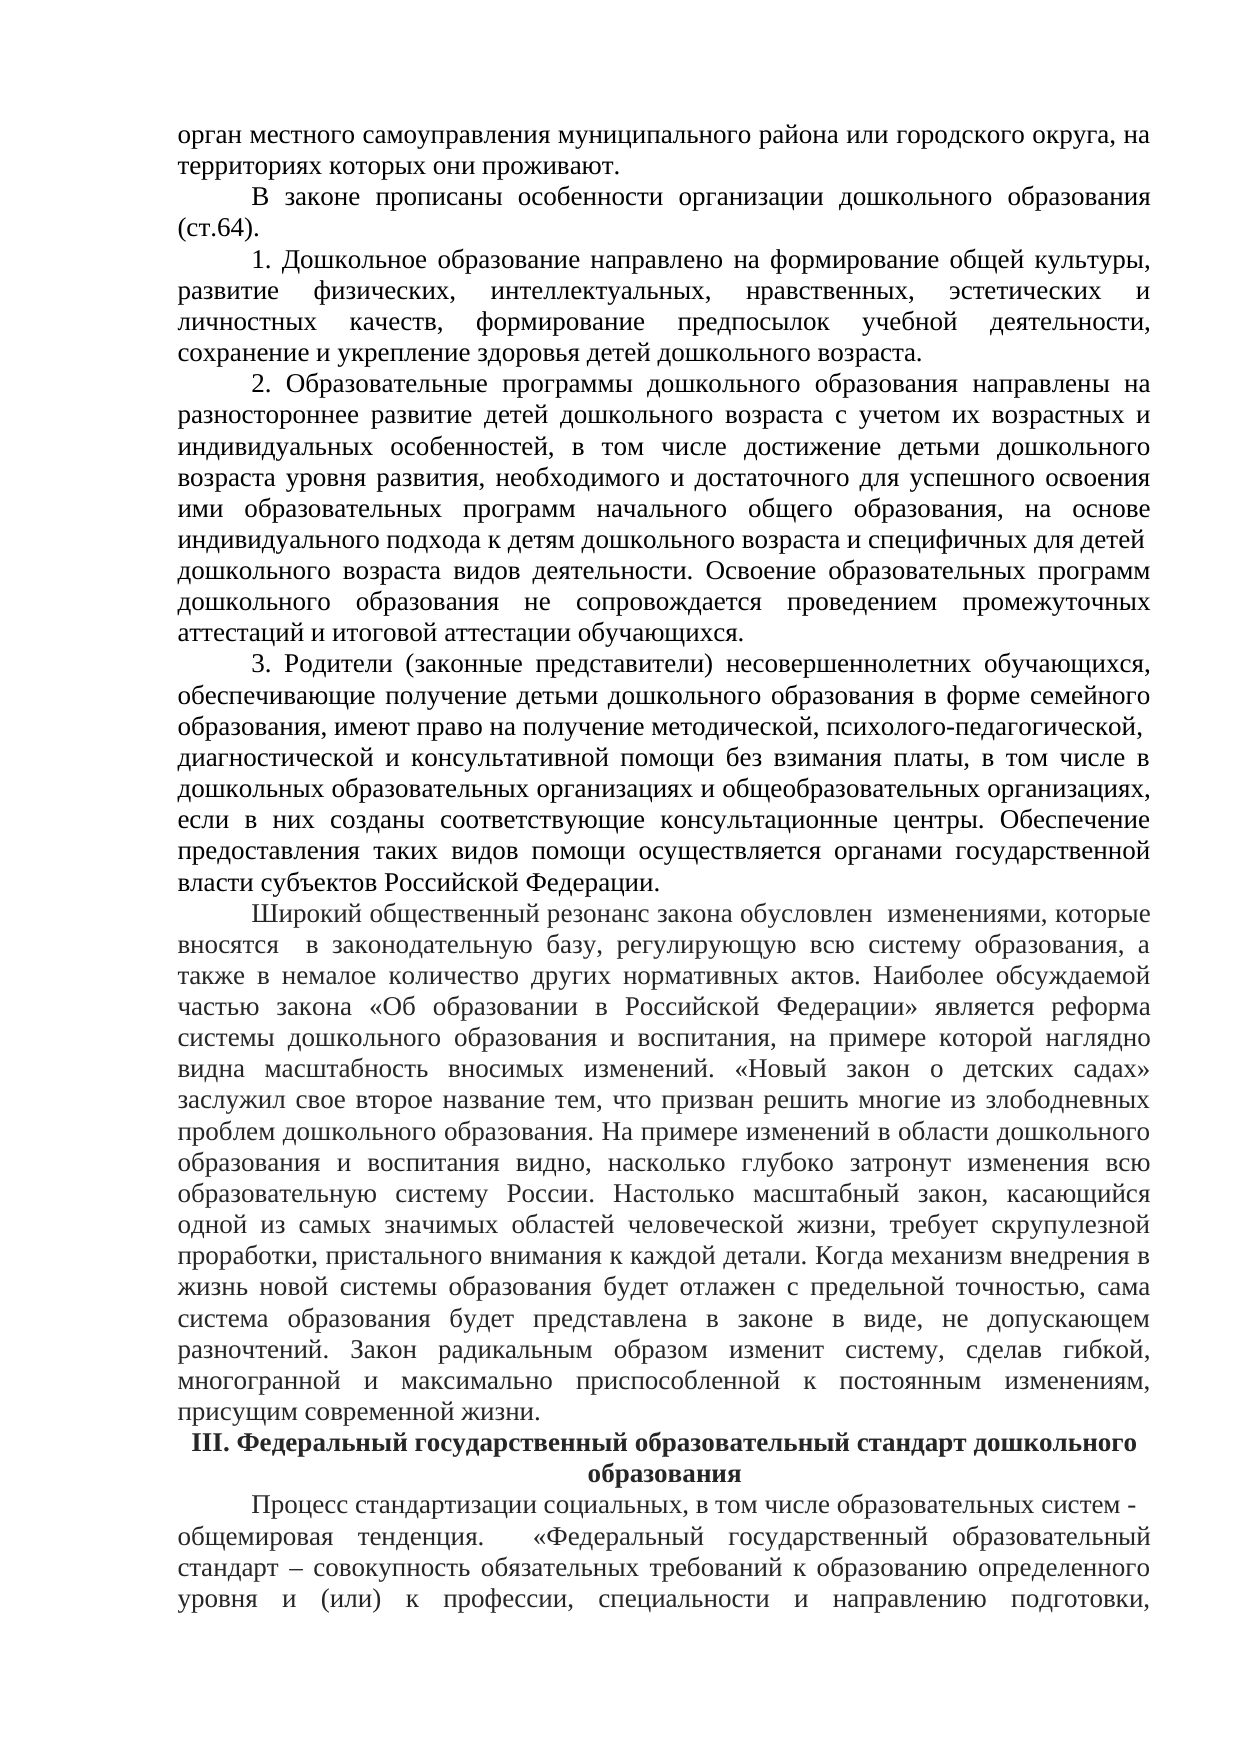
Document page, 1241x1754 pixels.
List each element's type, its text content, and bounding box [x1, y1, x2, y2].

text 2. Образовательные программы дошкольного образования направлены на разностороннее развитие детей дошкольного возраста с учетом их возрастных и индивидуальных особенностей, в том числе достижение детьми дошкольного возраста уровня развития, необходимого и достаточного для успешного освоения ими образовательных программ начального общего образования, на основе индивидуального подхода к детям дошкольного возраста и специфичных для детей [177, 367, 1152, 554]
text В законе прописаны особенности организации дошкольного образования (ст.64). [177, 180, 1152, 243]
text 3. Родители (законные представители) несовершеннолетних обучающихся, обеспечивающие получение детьми дошкольного образования в форме семейного образования, имеют право на получение методической, психолого-педагогической, [177, 648, 1152, 741]
text Процесс стандартизации социальных, в том числе образовательных систем - [177, 1488, 1152, 1520]
text Широкий общественный резонанс закона обусловлен изменениями, которые вносятся в законодательную базу, регулирующую всю систему образования, а также в немалое количество других нормативных актов. Наиболее обсуждаемой частью закона «Об образовании в Российской Федерации» является реформа системы дошкольного образования и воспитания, на примере которой наглядно видна масштабность вносимых изменений. «Новый закон о детских садах» заслужил свое второе название тем, что призван решить многие из злободневных проблем дошкольного образования. На примере изменений в области дошкольного образования и воспитания видно, насколько глубоко затронут изменения всю образовательную систему России. Настолько масштабный закон, касающийся одной из самых значимых областей человеческой жизни, требует скрупулезной проработки, пристального внимания к каждой детали. Когда механизм внедрения в жизнь новой системы образования будет отлажен с предельной точностью, сама система образования будет представлена в законе в виде, не допускающем разночтений. Закон радикальным образом изменит систему, сделав гибкой, многогранной и максимально приспособленной к постоянным изменениям, присущим современной жизни. [177, 897, 1152, 1426]
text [177, 118, 1152, 180]
text образования [177, 1457, 1152, 1488]
text диагностической и консультативной помощи без взимания платы, в том числе в дошкольных образовательных организациях и общеобразовательных организациях, если в них созданы соответствующие консультационные центры. Обеспечение предоставления таких видов помощи осуществляется органами государственной власти субъектов Российской Федерации. [177, 741, 1152, 897]
text III. Федеральный государственный образовательный стандарт дошкольного [177, 1426, 1152, 1457]
text 1. Дошкольное образование направлено на формирование общей культуры, развитие физических, интеллектуальных, нравственных, эстетических и личностных качеств, формирование предпосылок учебной деятельности, сохранение и укрепление здоровья детей дошкольного возраста. [177, 243, 1152, 367]
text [177, 1520, 1152, 1613]
text дошкольного возраста видов деятельности. Освоение образовательных программ дошкольного образования не сопровождается проведением промежуточных аттестаций и итоговой аттестации обучающихся. [177, 554, 1152, 648]
